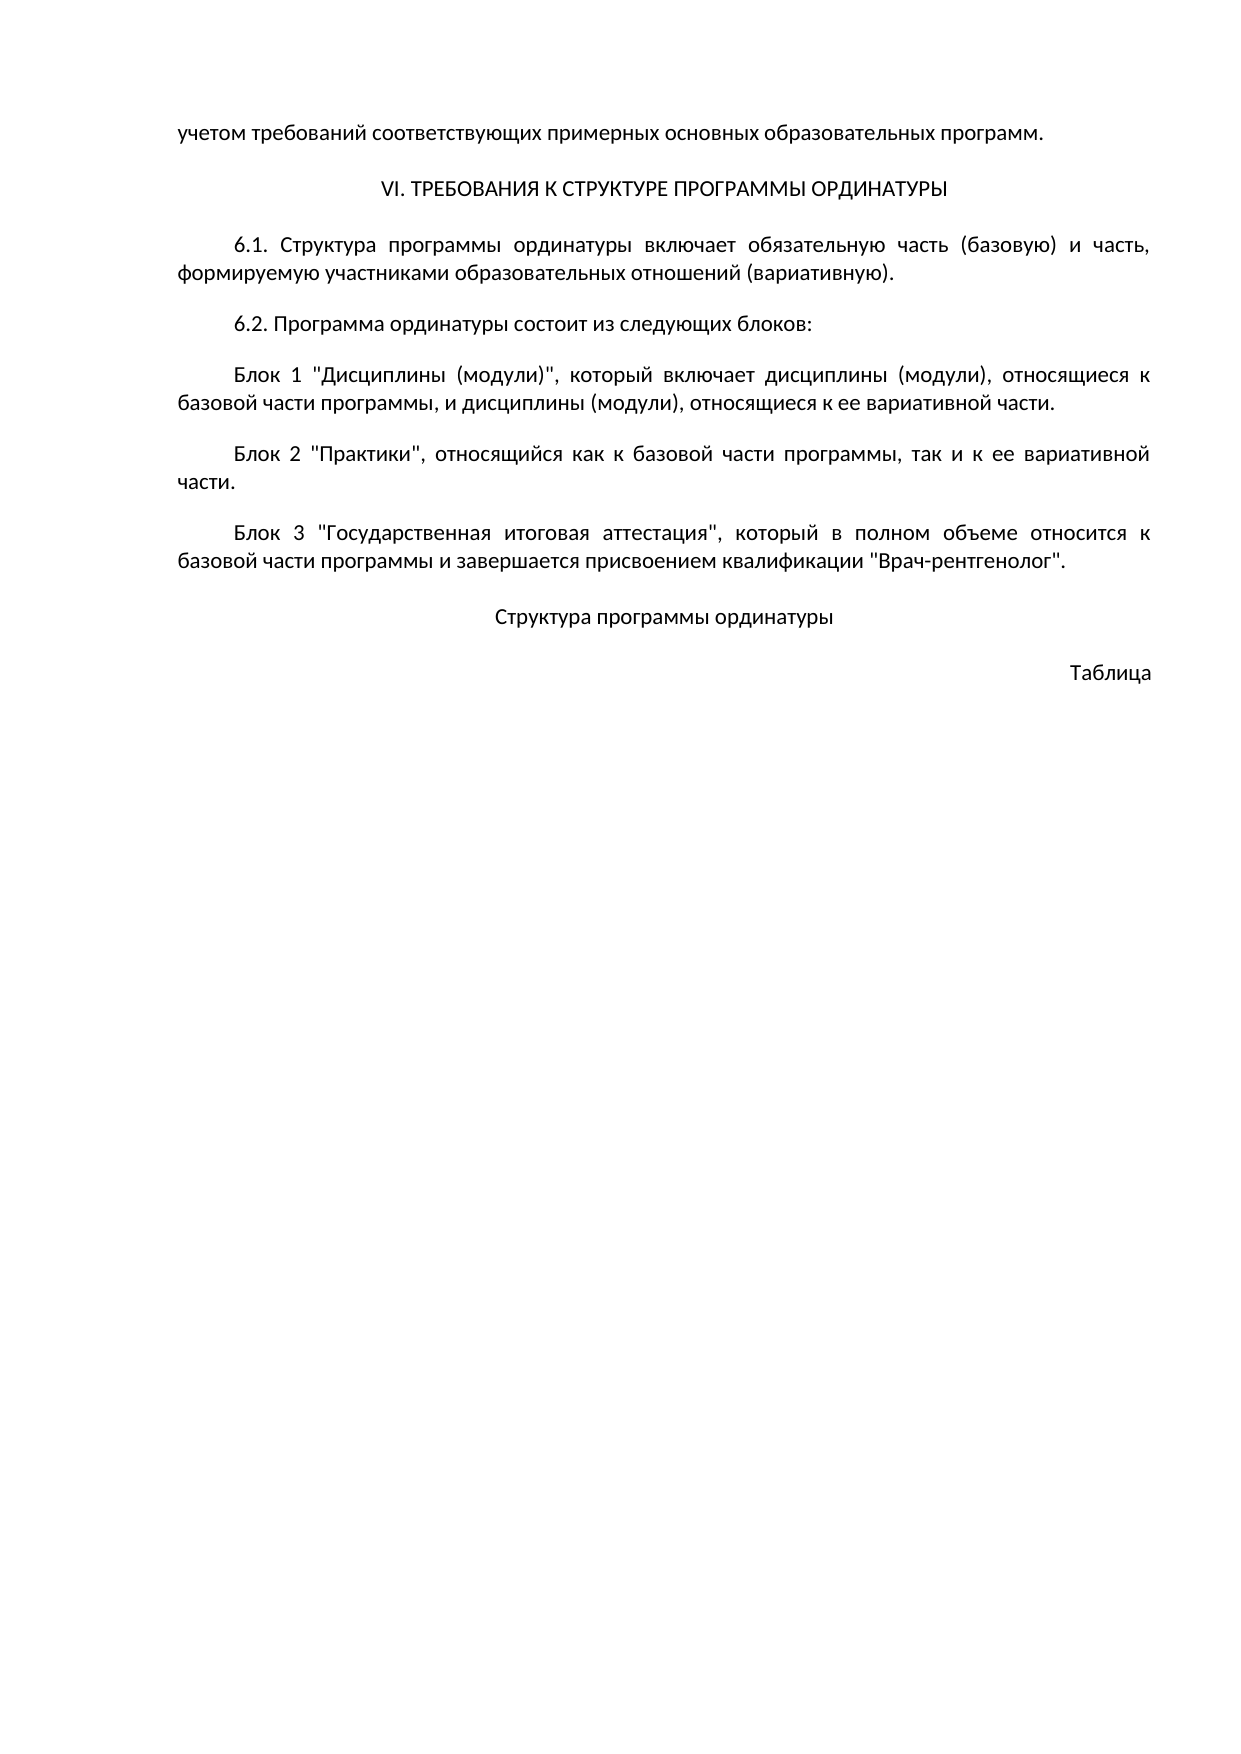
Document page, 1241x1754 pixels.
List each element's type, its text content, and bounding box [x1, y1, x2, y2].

text Блок 1 "Дисциплины (модули)", который включает дисциплины (модули), относящиеся к базовой части программы, и дисциплины (модули), относящиеся к ее вариативной части. [177, 360, 1152, 416]
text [177, 118, 1152, 146]
text VI. ТРЕБОВАНИЯ К СТРУКТУРЕ ПРОГРАММЫ ОРДИНАТУРЫ [177, 174, 1152, 202]
text Структура программы ординатуры [177, 602, 1152, 630]
text 6.1. Структура программы ординатуры включает обязательную часть (базовую) и часть, формируемую участниками образовательных отношений (вариативную). [177, 230, 1152, 286]
text Блок 2 "Практики", относящийся как к базовой части программы, так и к ее вариативной части. [177, 439, 1152, 495]
text Блок 3 "Государственная итоговая аттестация", который в полном объеме относится к базовой части программы и завершается присвоением квалификации "Врач-рентгенолог". [177, 518, 1152, 574]
text 6.2. Программа ординатуры состоит из следующих блоков: [177, 309, 1152, 337]
text Таблица [177, 658, 1152, 686]
